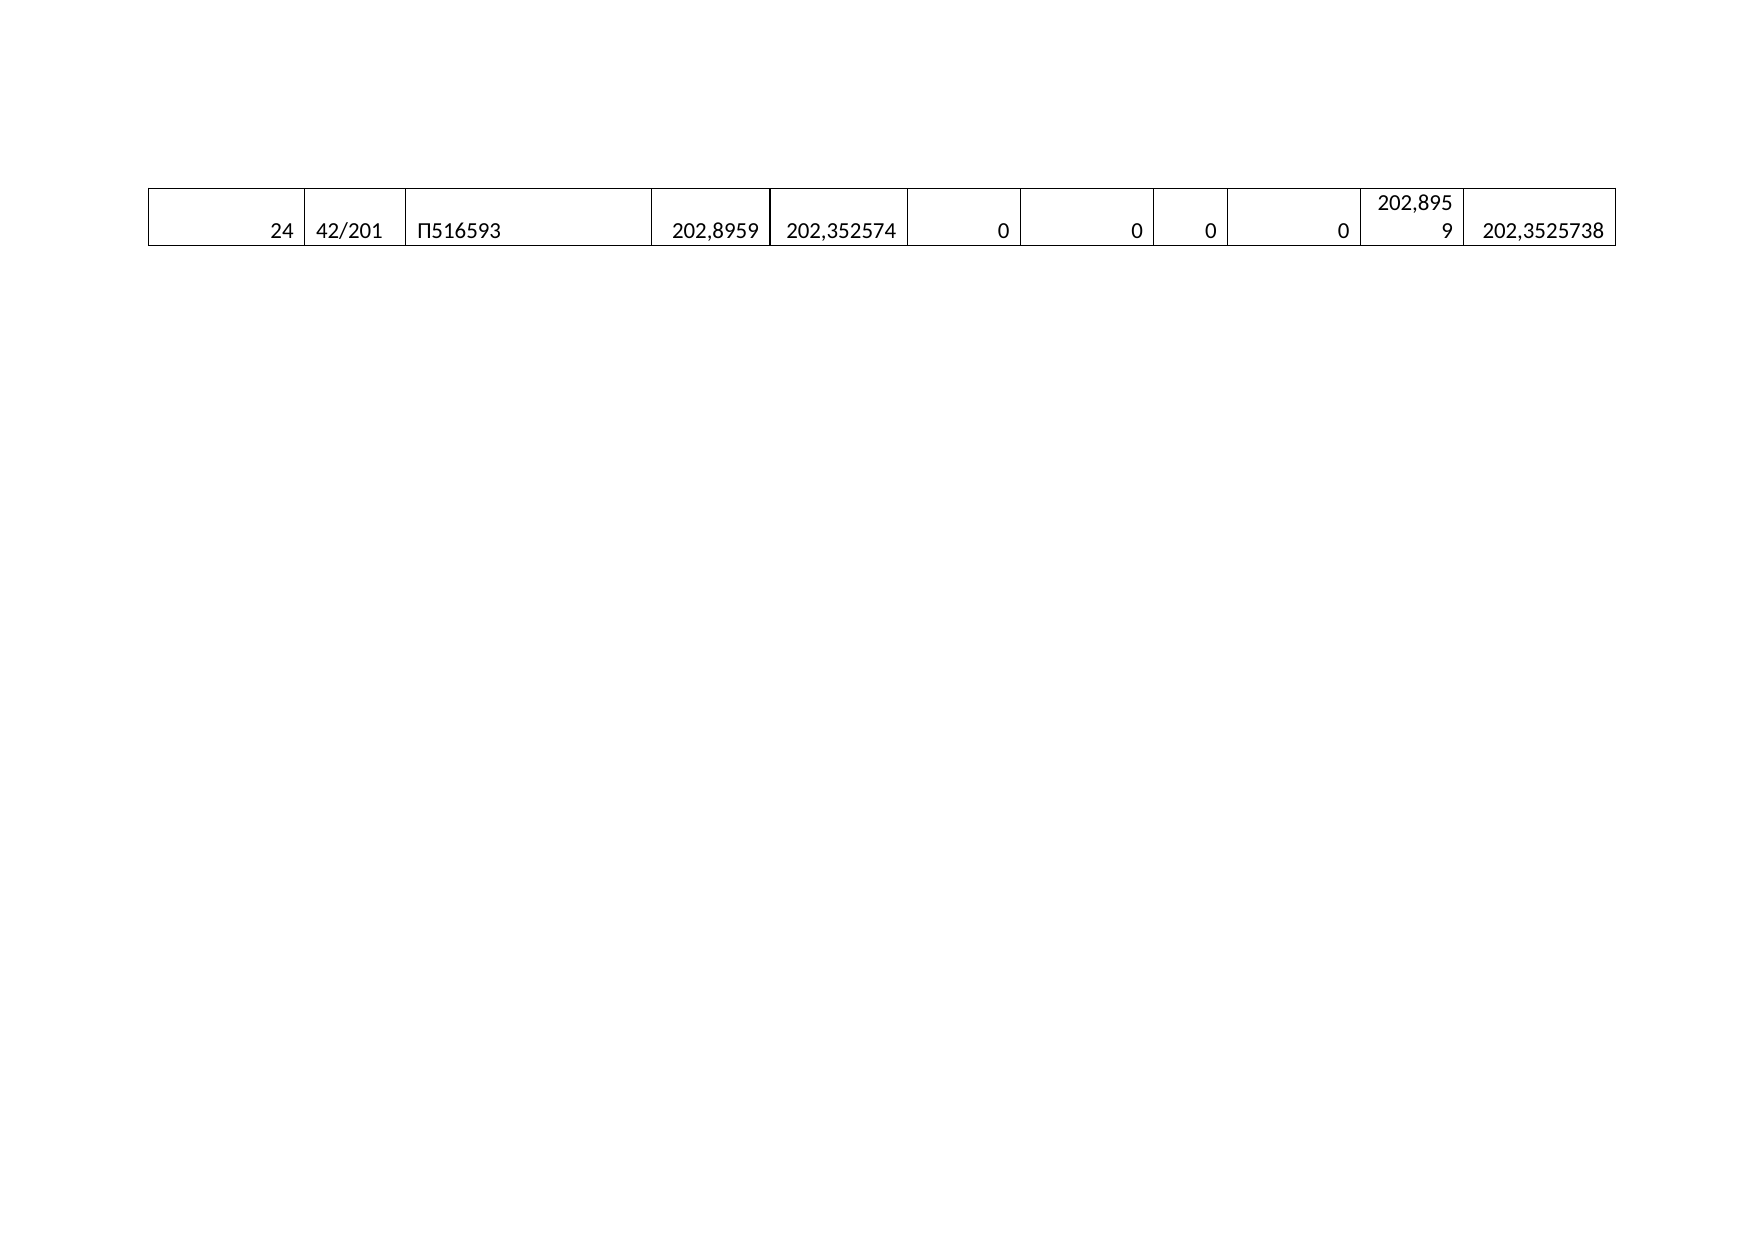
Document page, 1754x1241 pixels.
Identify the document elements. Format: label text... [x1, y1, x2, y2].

table_cell Π516593 [406, 189, 651, 244]
table_cell 0 [1021, 189, 1153, 244]
table_cell 202,3525738 [1464, 189, 1615, 244]
table_cell 202,352574 [771, 189, 907, 244]
table_cell 0 [1154, 189, 1227, 244]
table_cell 0 [908, 189, 1020, 244]
table_cell 42/201 [305, 189, 405, 244]
table_cell 24 [149, 189, 304, 244]
table_cell 0 [1228, 189, 1360, 244]
table_cell 202,8959 [1361, 189, 1463, 244]
table_cell 202,8959 [652, 189, 769, 244]
